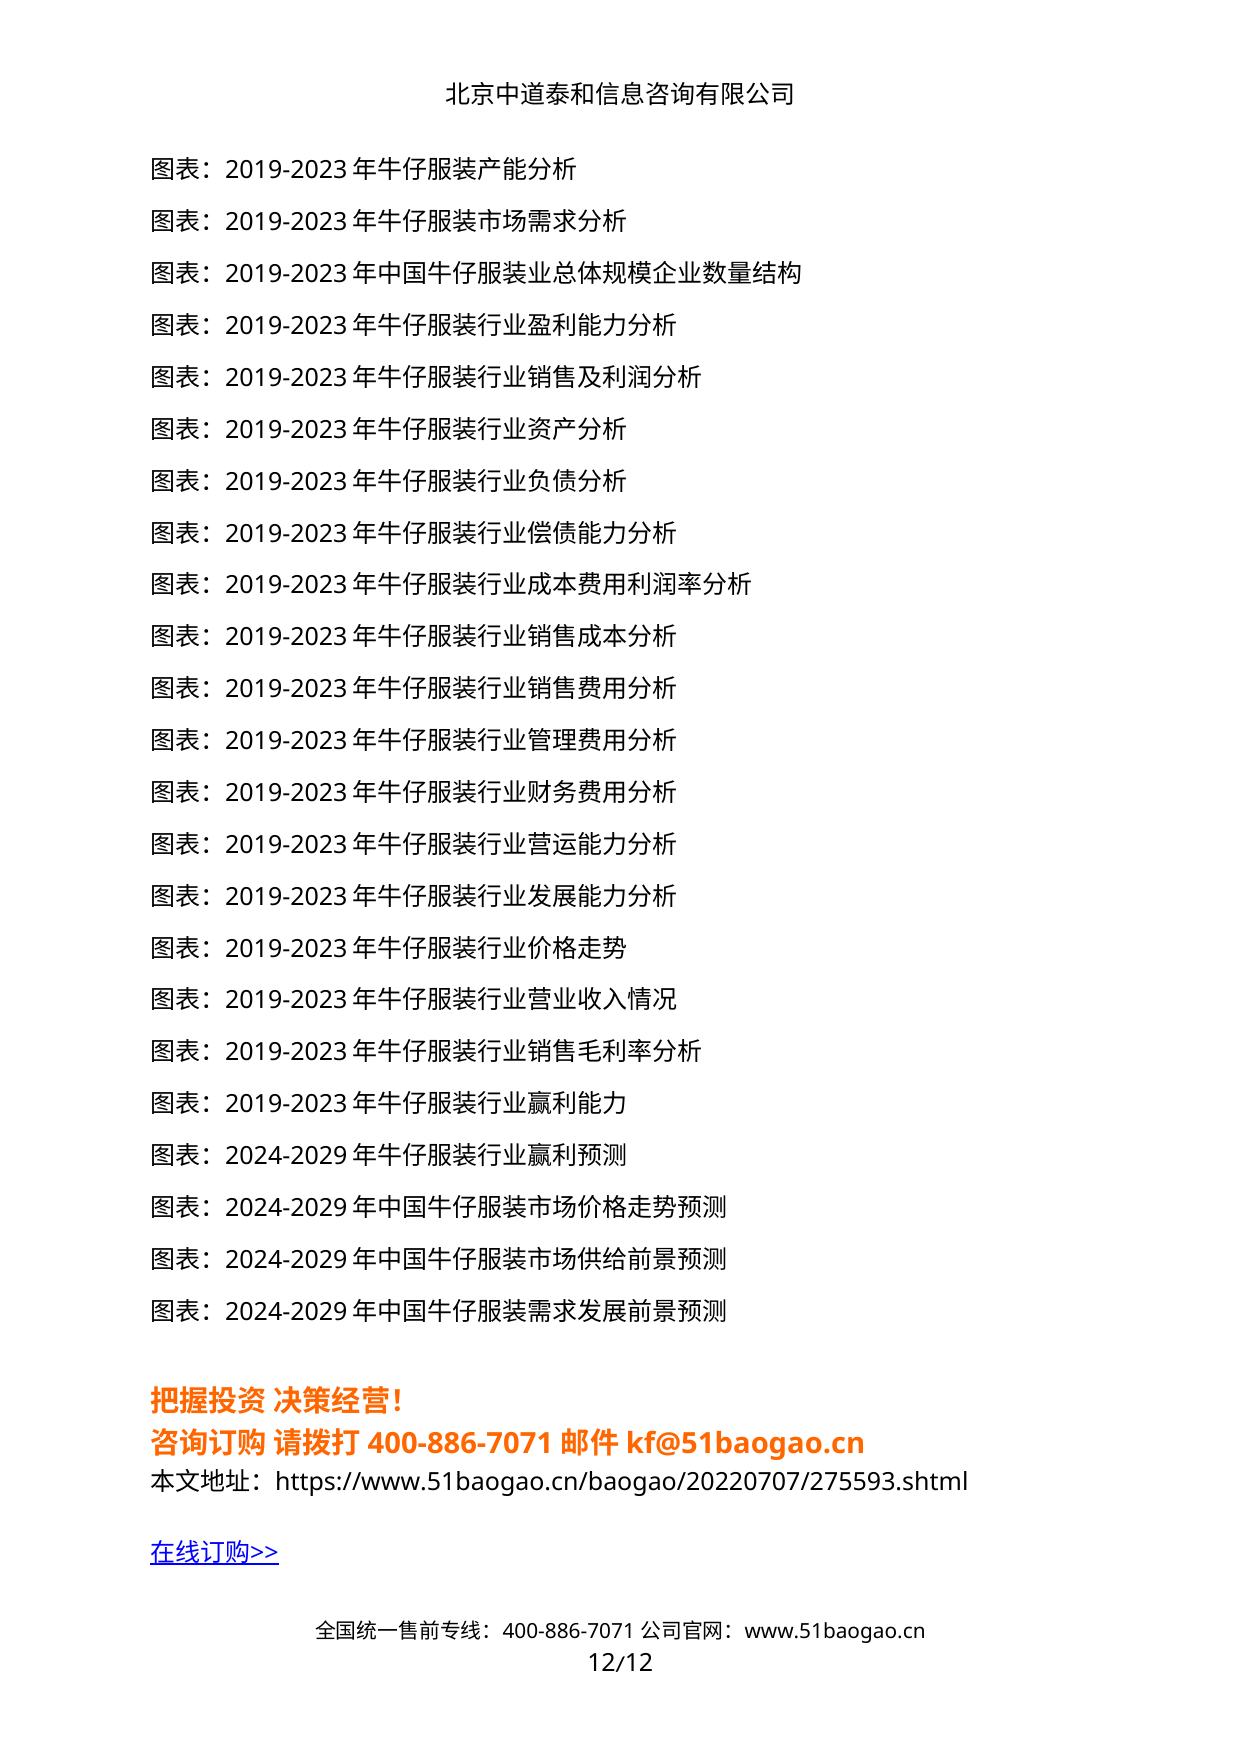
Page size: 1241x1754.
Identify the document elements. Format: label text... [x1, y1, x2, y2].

text 图表：2019-2023年牛仔服装行业财务费用分析 [150, 772, 1090, 809]
text 图表：2024-2029年中国牛仔服装市场供给前景预测 [150, 1239, 1090, 1276]
text 图表：2019-2023年牛仔服装行业盈利能力分析 [150, 306, 1090, 342]
text 图表：2019-2023年牛仔服装行业负债分析 [150, 461, 1090, 497]
text 图表：2019-2023年牛仔服装行业销售毛利率分析 [150, 1032, 1090, 1068]
text 图表：2024-2029年中国牛仔服装市场价格走势预测 [150, 1187, 1090, 1224]
text 图表：2019-2023年牛仔服装行业销售费用分析 [150, 669, 1090, 705]
text 在线订购>> [150, 1498, 1090, 1568]
text 图表：2019-2023年牛仔服装产能分析 [150, 150, 1090, 186]
text 图表：2024-2029年牛仔服装行业赢利预测 [150, 1136, 1090, 1172]
text 图表：2019-2023年牛仔服装行业偿债能力分析 [150, 513, 1090, 549]
text 图表：2019-2023年牛仔服装市场需求分析 [150, 202, 1090, 238]
text 图表：2019-2023年牛仔服装行业销售及利润分析 [150, 357, 1090, 394]
text 图表：2019-2023年牛仔服装行业发展能力分析 [150, 876, 1090, 912]
text 图表：2019-2023年牛仔服装行业营运能力分析 [150, 824, 1090, 861]
text 图表：2019-2023年牛仔服装行业成本费用利润率分析 [150, 565, 1090, 601]
text 图表：2019-2023年牛仔服装行业赢利能力 [150, 1084, 1090, 1120]
text 图表：2019-2023年牛仔服装行业价格走势 [150, 928, 1090, 964]
text 图表：2019-2023年牛仔服装行业资产分析 [150, 409, 1090, 446]
text 图表：2019-2023年牛仔服装行业管理费用分析 [150, 721, 1090, 757]
text 图表：2019-2023年牛仔服装行业营业收入情况 [150, 980, 1090, 1016]
text 图表：2019-2023年牛仔服装行业销售成本分析 [150, 617, 1090, 653]
text 图表：2024-2029年中国牛仔服装需求发展前景预测 [150, 1291, 1090, 1327]
text 图表：2019-2023年中国牛仔服装业总体规模企业数量结构 [150, 254, 1090, 290]
text 把握投资 决策经营！咨询订购 请拨打 400-886-7071 邮件 kf@51baogao.cn本文地址：https://www.51baogao.cn/baogao/20220707/275593.shtml [150, 1343, 1090, 1498]
